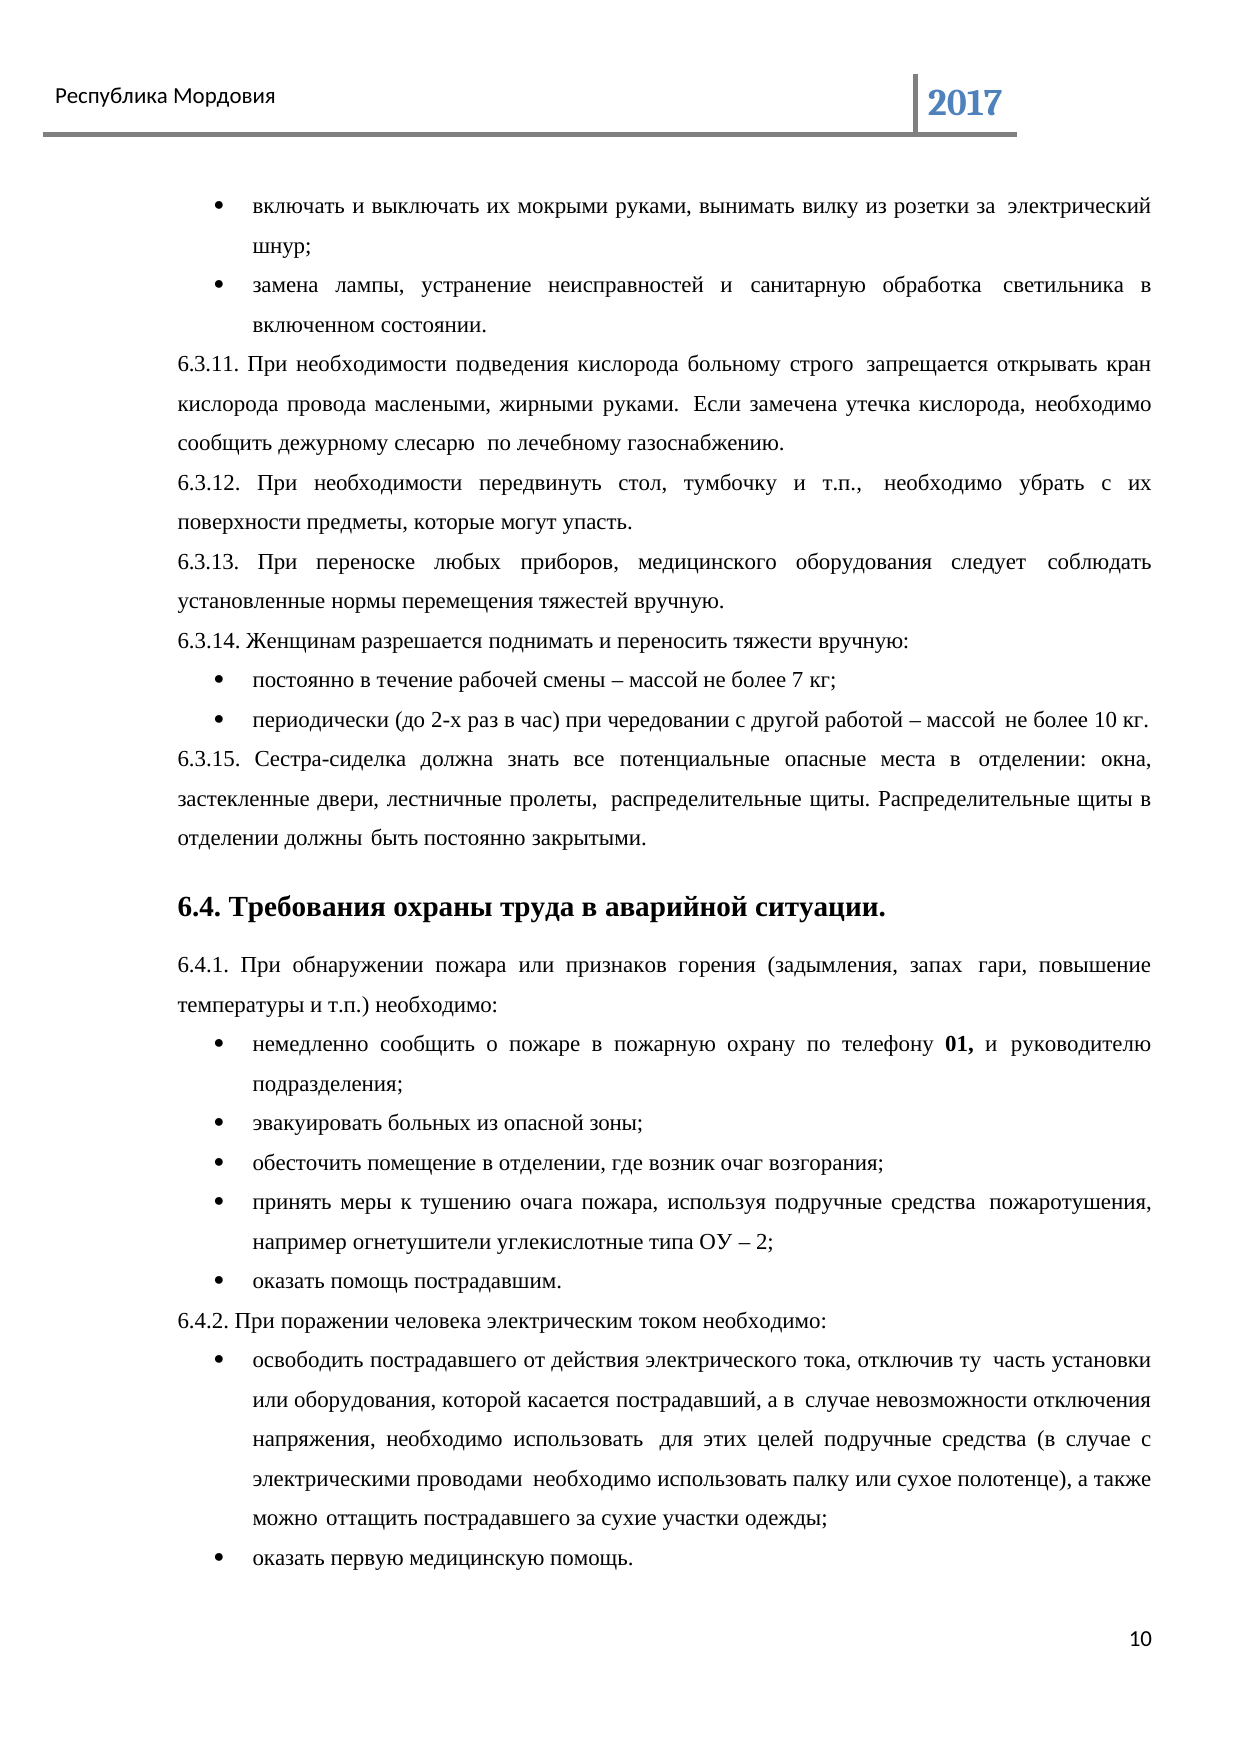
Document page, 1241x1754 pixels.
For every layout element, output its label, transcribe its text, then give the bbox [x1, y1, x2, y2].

text 6.4.1. При обнаружении пожара или признаков горения (задымления, запах гари, повышение температуры и т.п.) необходимо: [177, 952, 1152, 1017]
text 6.4.2. При поражении человека электрическим током необходимо: [177, 1307, 1152, 1333]
text оказать первую медицинскую помощь. [215, 1544, 1152, 1570]
text обесточить помещение в отделении, где возник очаг возгорания; [215, 1149, 1152, 1175]
text замена лампы, устранение неисправностей и санитарную обработка светильника в включенном состоянии. [215, 272, 1152, 337]
text 6.3.11. При необходимости подведения кислорода больному строго запрещается открывать кран кислорода провода маслеными, жирными руками. Если замечена утечка кислорода, необходимо сообщить дежурному слесарю по лечебному газоснабжению. [177, 351, 1152, 456]
text включать и выключать их мокрыми руками, вынимать вилку из розетки за электрический шнур; [215, 193, 1152, 258]
text немедленно сообщить о пожаре в пожарную охрану по телефону 01, и руководителю подразделения; [215, 1031, 1152, 1096]
text периодически (до 2-х раз в час) при чередовании с другой работой – массой не более 10 кг. [215, 706, 1152, 732]
text 6.3.13. При переноске любых приборов, медицинского оборудования следует соблюдать установленные нормы перемещения тяжестей вручную. [177, 548, 1152, 614]
text постоянно в течение рабочей смены – массой не более 7 кг; [215, 666, 1152, 693]
text освободить пострадавшего от действия электрического тока, отключив ту часть установки или оборудования, которой касается пострадавший, а в случае невозможности отключения напряжения, необходимо использовать для этих целей подручные средства (в случае с электрическими проводами необходимо использовать палку или сухое полотенце), а также можно оттащить пострадавшего за сухие участки одежды; [215, 1346, 1152, 1531]
text 6.3.15. Сестра-сиделка должна знать все потенциальные опасные места в отделении: окна, застекленные двери, лестничные пролеты, распределительные щиты. Распределительные щиты в отделении должны быть постоянно закрытыми. [177, 745, 1152, 851]
text 6.3.12. При необходимости передвинуть стол, тумбочку и т.п., необходимо убрать с их поверхности предметы, которые могут упасть. [177, 469, 1152, 535]
text принять меры к тушению очага пожара, используя подручные средства пожаротушения, например огнетушители углекислотные типа ОУ – 2; [215, 1188, 1152, 1254]
text эвакуировать больных из опасной зоны; [215, 1109, 1152, 1136]
text 6.3.14. Женщинам разрешается поднимать и переносить тяжести вручную: [177, 627, 1152, 653]
text оказать помощь пострадавшим. [215, 1267, 1152, 1294]
text 6.4. Требования охраны труда в аварийной ситуации. [177, 889, 1152, 922]
